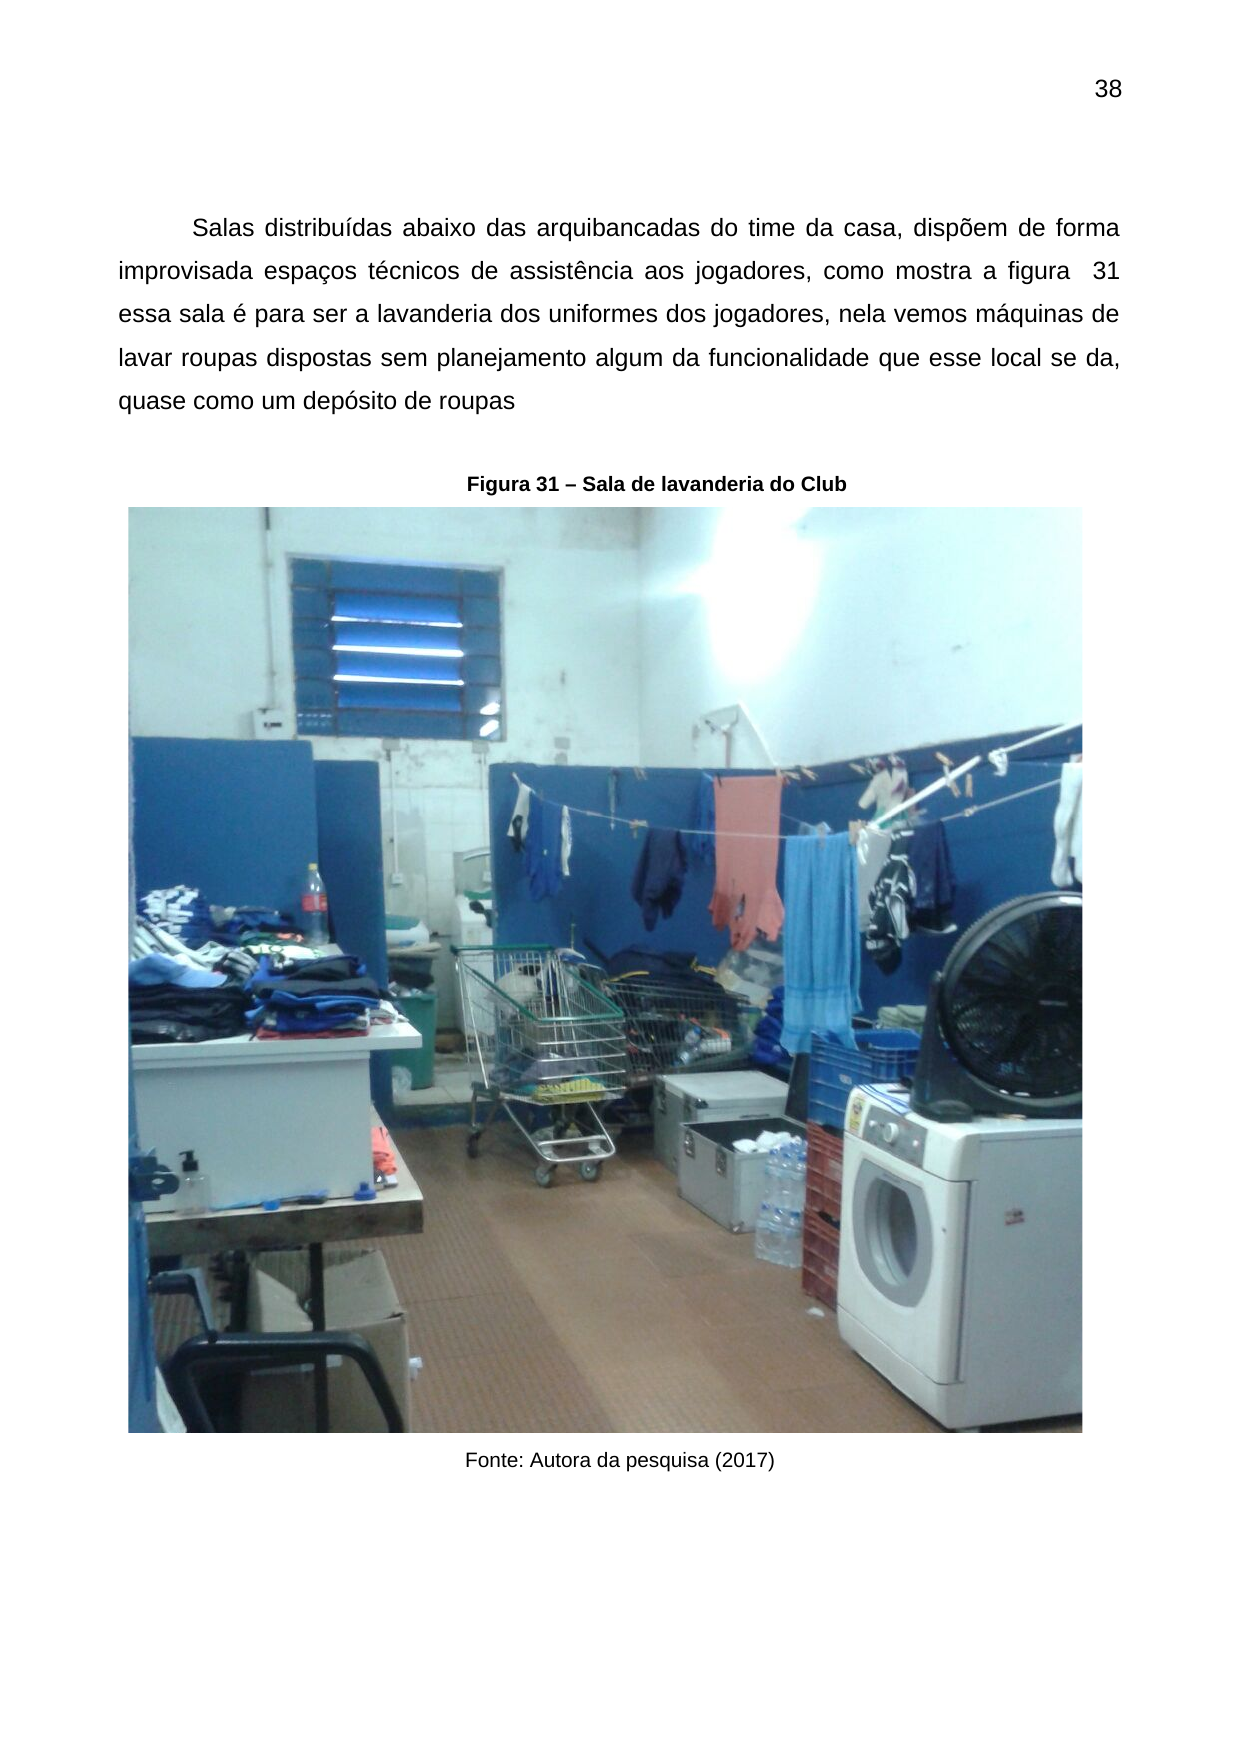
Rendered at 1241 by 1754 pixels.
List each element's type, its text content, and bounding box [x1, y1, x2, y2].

text Fonte: Autora da pesquisa (2017) [118, 1447, 1122, 1471]
text Salas distribuídas abaixo das arquibancadas do time da casa, dispõem de forma improvisada espaços técnicos de assistência aos jogadores, como mostra a figura 31 essa sala é para ser a lavanderia dos uniformes dos jogadores, nela vemos máquinas de lavar roupas dispostas sem planejamento algum da funcionalidade que esse local se da, quase como um depósito de roupas [118, 213, 1122, 414]
text Figura 31 – Sala de lavanderia do Club [118, 472, 1122, 496]
picture [128, 507, 1083, 1433]
